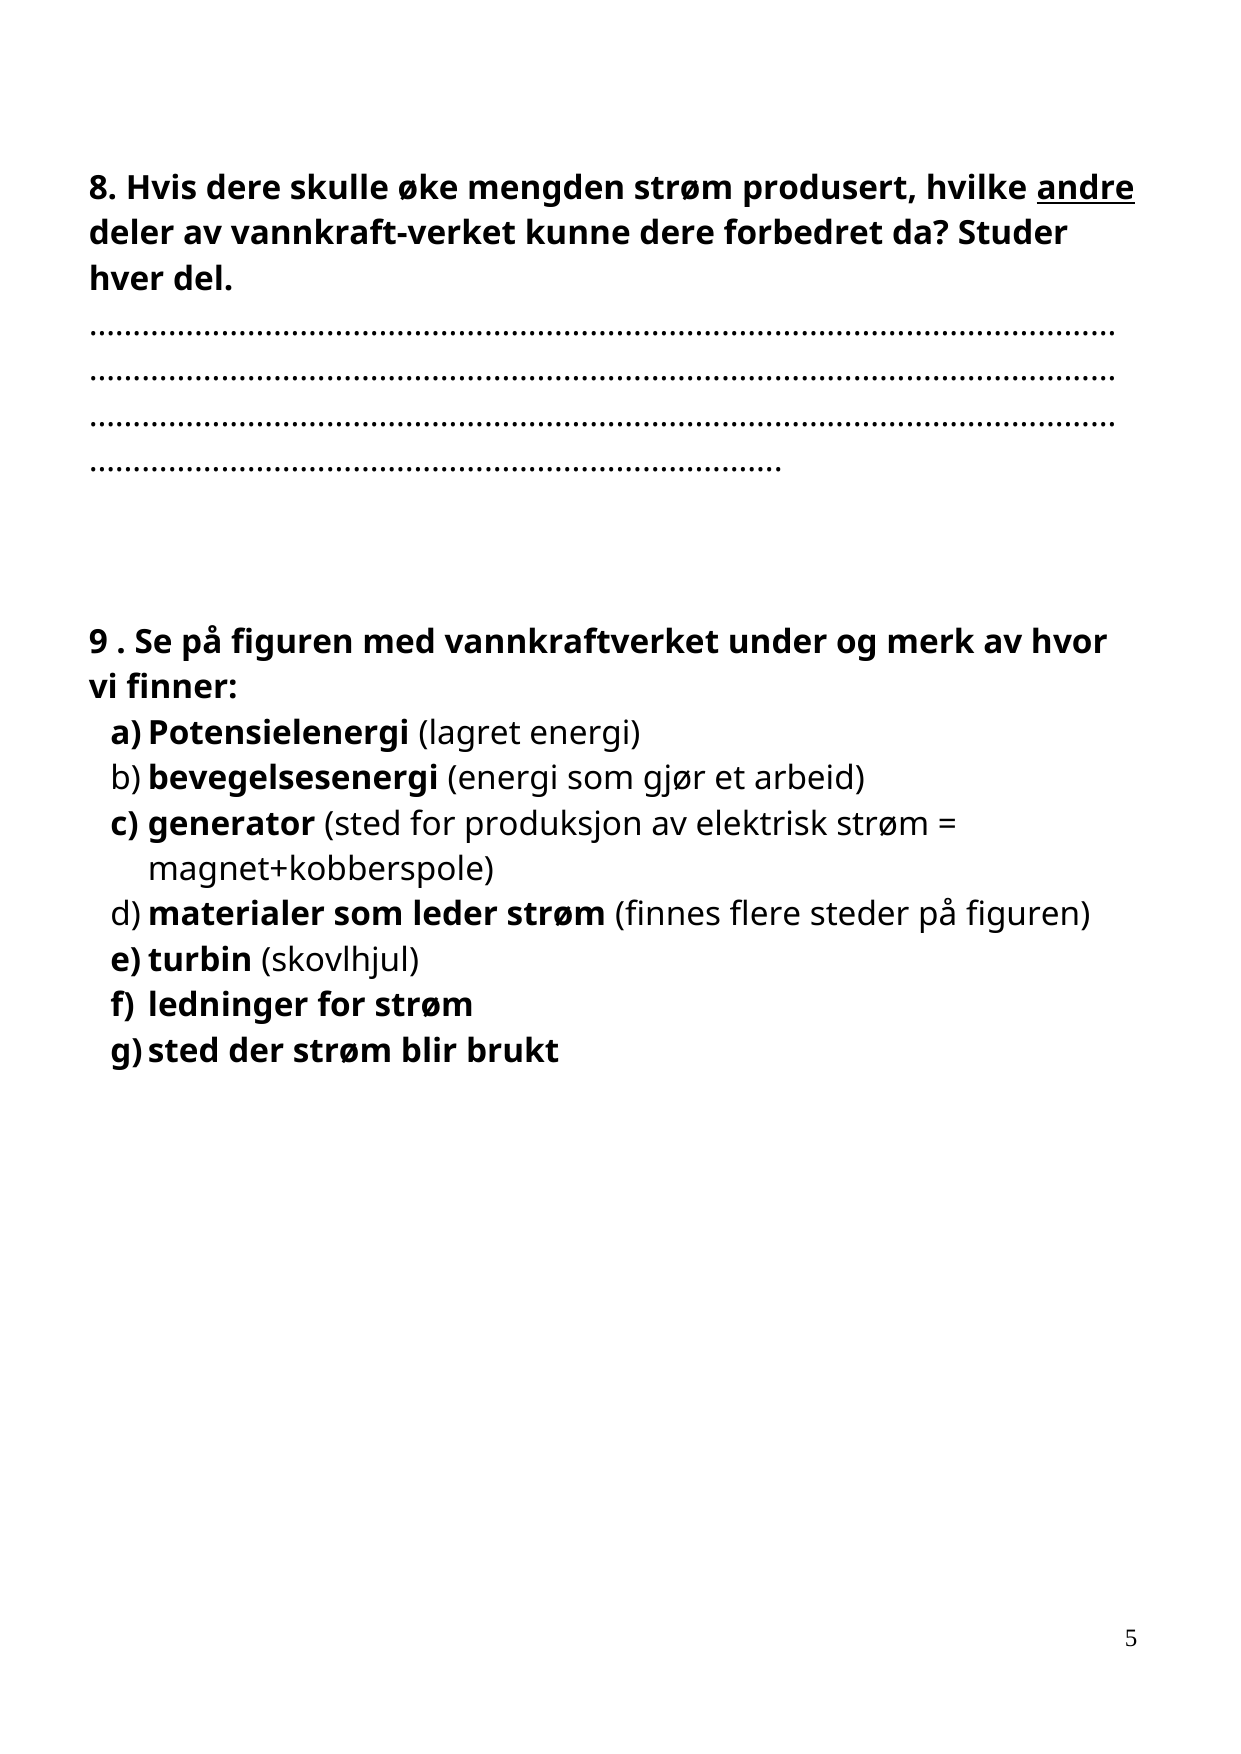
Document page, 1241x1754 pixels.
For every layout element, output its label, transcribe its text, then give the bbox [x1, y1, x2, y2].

list materialer som leder strøm (finnes flere steder på figuren) [110, 890, 1137, 936]
list sted der strøm blir brukt [110, 1026, 1137, 1072]
text 9 . Se på figuren med vannkraftverket under og merk av hvor vi finner: [88, 618, 1137, 708]
list generator (sted for produksjon av elektrisk strøm = magnet+kobberspole) [110, 799, 1137, 890]
list Potensielenergi (lagret energi) [110, 708, 1137, 754]
list bevegelsesenergi (energi som gjør et arbeid) [110, 754, 1137, 799]
text ……………………………………………………………………………………………………………………………………………………………………………………………………………………………………………………………………………………………………………………………………………………………………………………………. [88, 300, 1137, 481]
text 8. Hvis dere skulle øke mengden strøm produsert, hvilke andre deler av vannkraft-verket kunne dere forbedret da? Studer hver del. [88, 163, 1137, 300]
list turbin (skovlhjul) [110, 936, 1137, 981]
list ledninger for strøm [110, 981, 1137, 1026]
